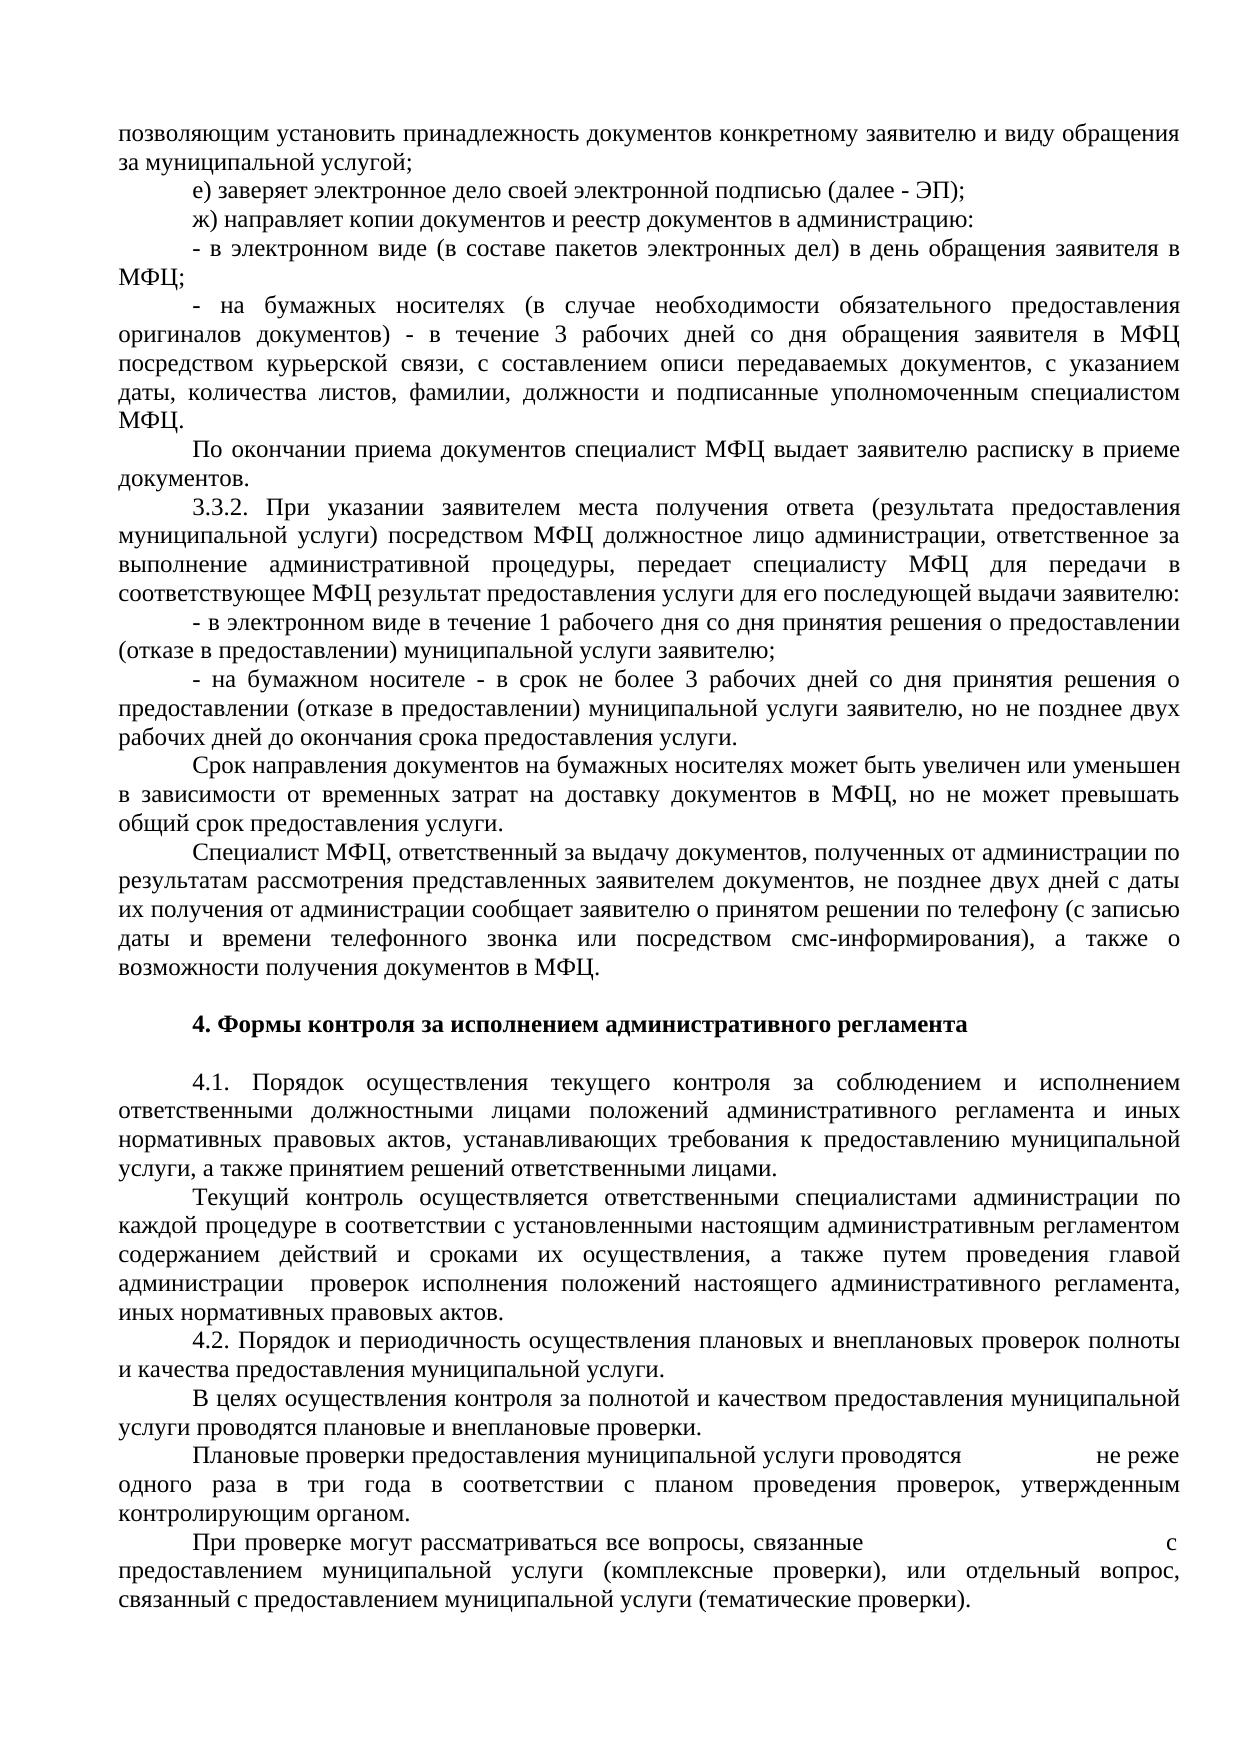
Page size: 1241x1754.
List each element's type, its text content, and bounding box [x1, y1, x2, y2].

text При проверке могут рассматриваться все вопросы, связанные с предоставлением муниципальной услуги (комплексные проверки), или отдельный вопрос, связанный с предоставлением муниципальной услуги (тематические проверки). [118, 1527, 1181, 1613]
text ж) направляет копии документов и реестр документов в администрацию: [118, 204, 1181, 233]
text В целях осуществления контроля за полнотой и качеством предоставления муниципальной услуги проводятся плановые и внеплановые проверки. [118, 1383, 1181, 1441]
text - на бумажных носителях (в случае необходимости обязательного предоставления оригиналов документов) - в течение 3 рабочих дней со дня обращения заявителя в МФЦ посредством курьерской связи, с составлением описи передаваемых документов, с указанием даты, количества листов, фамилии, должности и подписанные уполномоченным специалистом МФЦ. [118, 291, 1181, 434]
text 4. Формы контроля за исполнением административного регламента [118, 1009, 1181, 1038]
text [118, 118, 1181, 176]
text Специалист МФЦ, ответственный за выдачу документов, полученных от администрации по результатам рассмотрения представленных заявителем документов, не позднее двух дней с даты их получения от администрации сообщает заявителю о принятом решении по телефону (с записью даты и времени телефонного звонка или посредством смс-информирования), а также о возможности получения документов в МФЦ. [118, 837, 1181, 981]
text е) заверяет электронное дело своей электронной подписью (далее - ЭП); [118, 176, 1181, 204]
text 4.2. Порядок и периодичность осуществления плановых и внеплановых проверок полноты и качества предоставления муниципальной услуги. [118, 1326, 1181, 1383]
text Текущий контроль осуществляется ответственными специалистами администрации по каждой процедуре в соответствии с установленными настоящим административным регламентом содержанием действий и сроками их осуществления, а также путем проведения главой администрации проверок исполнения положений настоящего административного регламента, иных нормативных правовых актов. [118, 1182, 1181, 1326]
text - на бумажном носителе - в срок не более 3 рабочих дней со дня принятия решения о предоставлении (отказе в предоставлении) муниципальной услуги заявителю, но не позднее двух рабочих дней до окончания срока предоставления услуги. [118, 664, 1181, 751]
text По окончании приема документов специалист МФЦ выдает заявителю расписку в приеме документов. [118, 434, 1181, 492]
text Срок направления документов на бумажных носителях может быть увеличен или уменьшен в зависимости от временных затрат на доставку документов в МФЦ, но не может превышать общий срок предоставления услуги. [118, 751, 1181, 837]
text - в электронном виде в течение 1 рабочего дня со дня принятия решения о предоставлении (отказе в предоставлении) муниципальной услуги заявителю; [118, 607, 1181, 664]
text 4.1. Порядок осуществления текущего контроля за соблюдением и исполнением ответственными должностными лицами положений административного регламента и иных нормативных правовых актов, устанавливающих требования к предоставлению муниципальной услуги, а также принятием решений ответственными лицами. [118, 1067, 1181, 1182]
text - в электронном виде (в составе пакетов электронных дел) в день обращения заявителя в МФЦ; [118, 233, 1181, 291]
text 3.3.2. При указании заявителем места получения ответа (результата предоставления муниципальной услуги) посредством МФЦ должностное лицо администрации, ответственное за выполнение административной процедуры, передает специалисту МФЦ для передачи в соответствующее МФЦ результат предоставления услуги для его последующей выдачи заявителю: [118, 492, 1181, 607]
text Плановые проверки предоставления муниципальной услуги проводятся не реже одного раза в три года в соответствии с планом проведения проверок, утвержденным контролирующим органом. [118, 1441, 1181, 1527]
